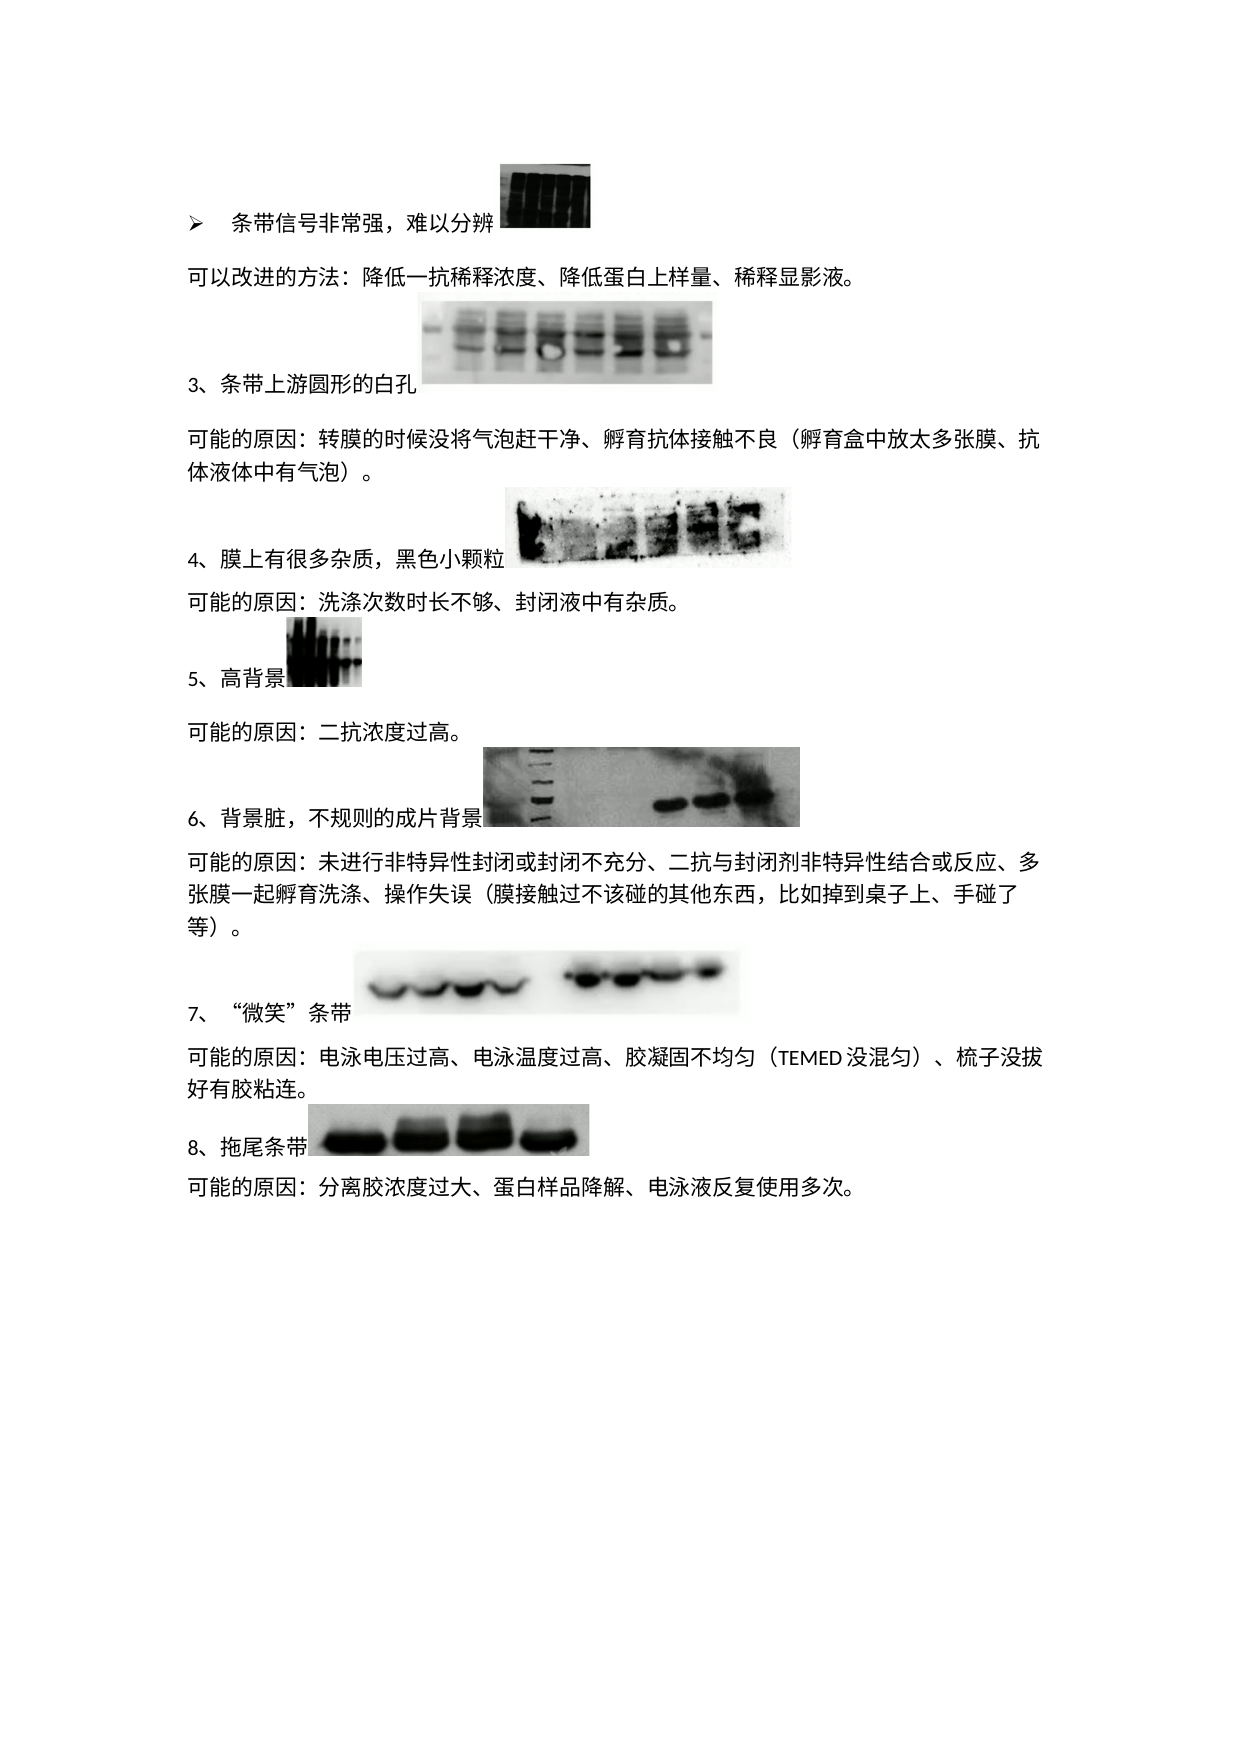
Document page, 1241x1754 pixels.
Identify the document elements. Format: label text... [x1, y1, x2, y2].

picture [351, 942, 750, 1022]
picture [308, 1104, 590, 1156]
picture [286, 617, 362, 687]
text 可能的原因：转膜的时候没将气泡赶干净、孵育抗体接触不良（孵育盒中放太多张膜、抗体液体中有气泡）。 [187, 422, 1053, 487]
picture [483, 747, 800, 827]
text 可以改进的方法：降低一抗稀释浓度、降低蛋白上样量、稀释显影液。 [187, 259, 1053, 292]
text 可能的原因：未进行非特异性封闭或封闭不充分、二抗与封闭剂非特异性结合或反应、多张膜一起孵育洗涤、操作失误（膜接触过不该碰的其他东西，比如掉到桌子上、手碰了等）。 [187, 844, 1053, 942]
picture [417, 292, 718, 393]
text 可能的原因：分离胶浓度过大、蛋白样品降解、电泳液反复使用多次。 [187, 1169, 1053, 1202]
list 条带信号非常强，难以分辨 [187, 162, 1053, 259]
text 可能的原因：二抗浓度过高。 [187, 714, 1053, 747]
text 5、高背景 [187, 617, 1053, 714]
text 可能的原因：电泳电压过高、电泳温度过高、胶凝固不均匀（TEMED没混匀）、梳子没拔好有胶粘连。 [187, 1039, 1053, 1104]
picture [493, 162, 597, 232]
text 可能的原因：洗涤次数时长不够、封闭液中有杂质。 [187, 584, 1053, 617]
picture [505, 487, 792, 568]
